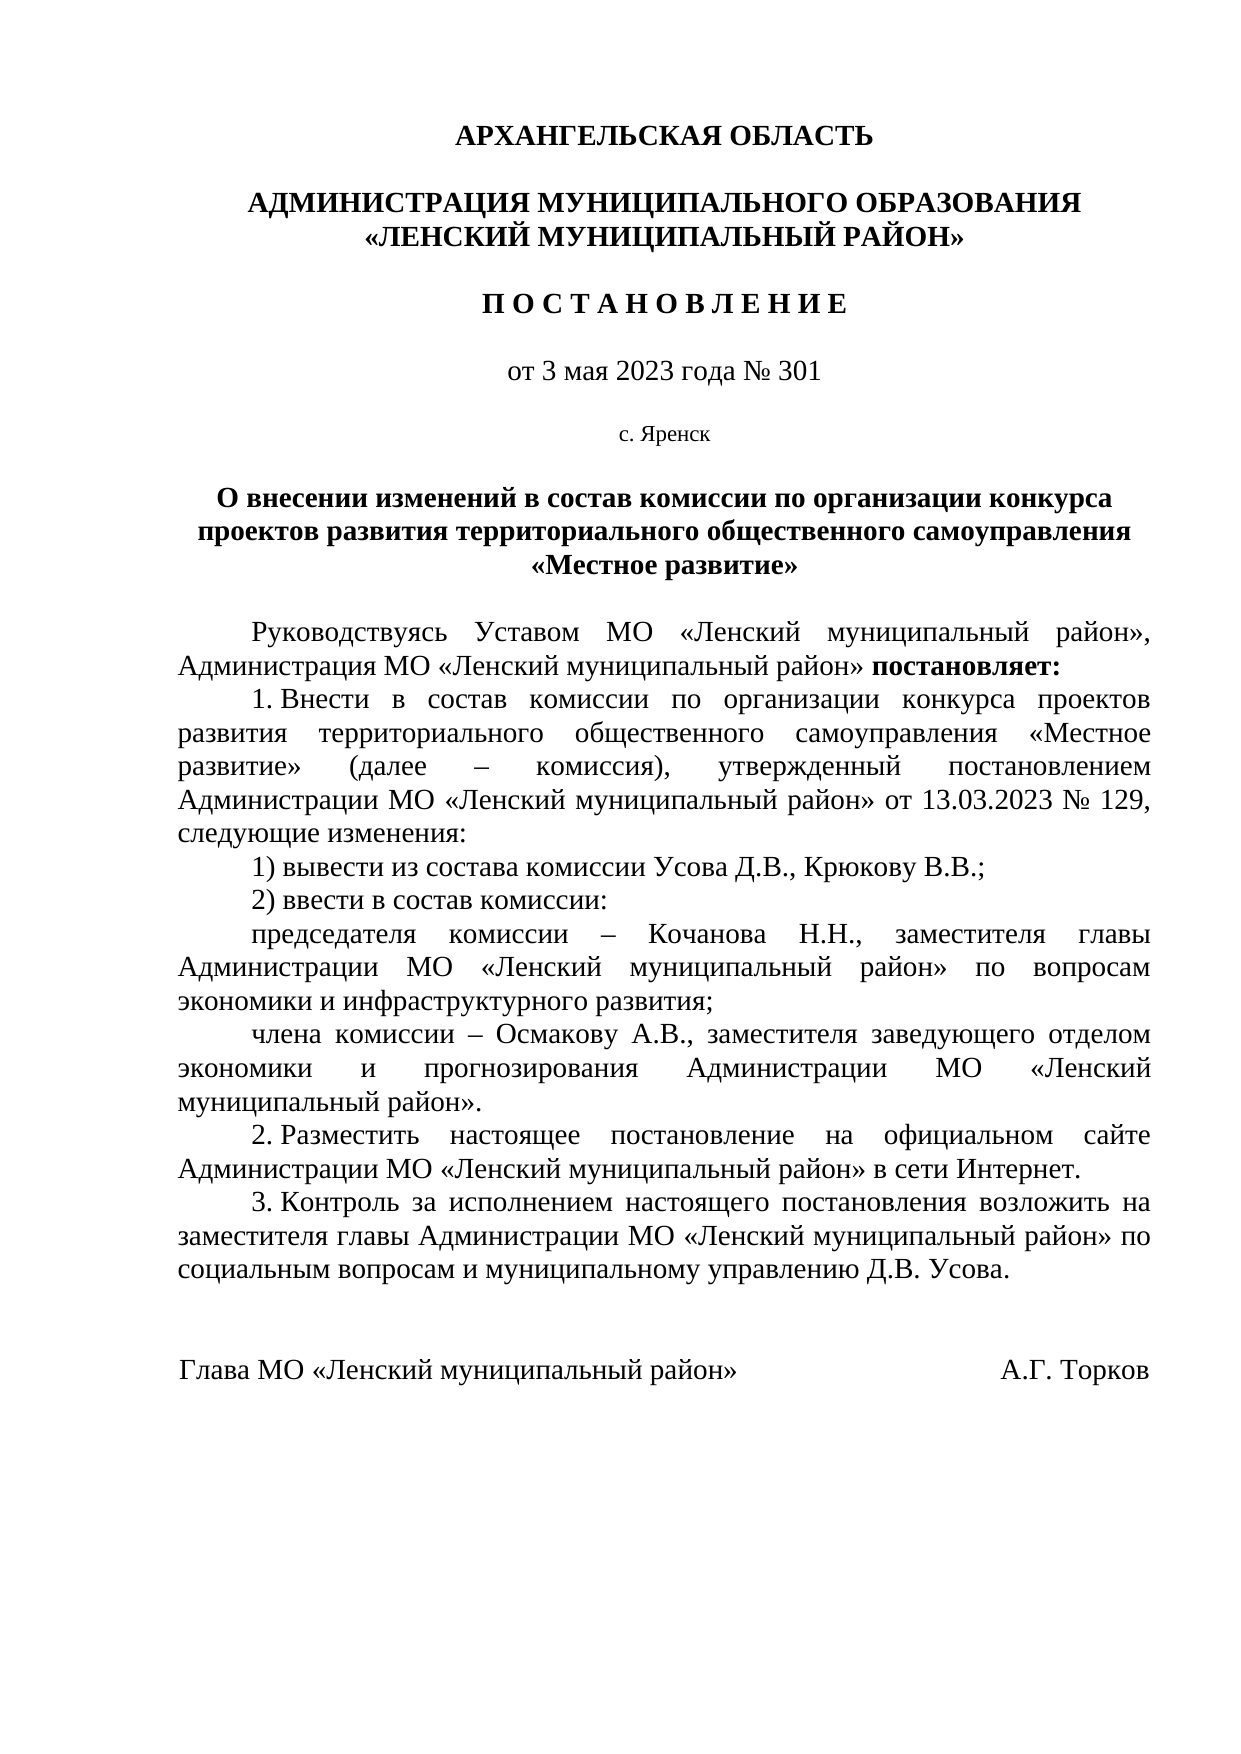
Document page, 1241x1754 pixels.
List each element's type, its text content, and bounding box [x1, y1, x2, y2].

text члена комиссии – Осмакову А.В., заместителя заведующего отделом экономики и прогнозирования Администрации МО «Ленский муниципальный район». [177, 1017, 1152, 1117]
text П О С Т А Н О В Л Е Н И Е [177, 286, 1152, 319]
list Разместить настоящее постановление на официальном сайте Администрации МО «Ленский муниципальный район» в сети Интернет. [177, 1117, 1152, 1184]
list Контроль за исполнением настоящего постановления возложить на заместителя главы Администрации МО «Ленский муниципальный район» по социальным вопросам и муниципальному управлению Д.В. Усова. [177, 1184, 1152, 1285]
list Внести в состав комиссии по организации конкурса проектов развития территориального общественного самоуправления «Местное развитие» (далее – комиссия), утвержденный постановлением Администрации МО «Ленский муниципальный район» от 13.03.2023 № 129, следующие изменения: [177, 681, 1152, 849]
text 1) вывести из состава комиссии Усова Д.В., Крюкову В.В.; [177, 849, 1152, 882]
text Глава МО «Ленский муниципальный район» А.Г. Торков [177, 1352, 1152, 1386]
text «ЛЕНСКИЙ МУНИЦИПАЛЬНЫЙ РАЙОН» [177, 219, 1152, 252]
text АРХАНГЕЛЬСКАЯ ОБЛАСТЬ [177, 118, 1152, 152]
text Руководствуясь Уставом МО «Ленский муниципальный район», Администрация МО «Ленский муниципальный район» постановляет: [177, 614, 1152, 681]
text от 3 мая 2023 года № 301 [177, 353, 1152, 386]
text 2) ввести в состав комиссии: [177, 882, 1152, 916]
text АДМИНИСТРАЦИЯ МУНИЦИПАЛЬНОГО ОБРАЗОВАНИЯ [177, 185, 1152, 219]
text О внесении изменений в состав комиссии по организации конкурса проектов развития территориального общественного самоуправления «Местное развитие» [177, 480, 1152, 581]
text председателя комиссии – Кочанова Н.Н., заместителя главы Администрации МО «Ленский муниципальный район» по вопросам экономики и инфраструктурного развития; [177, 916, 1152, 1017]
text с. Яренск [177, 420, 1152, 446]
